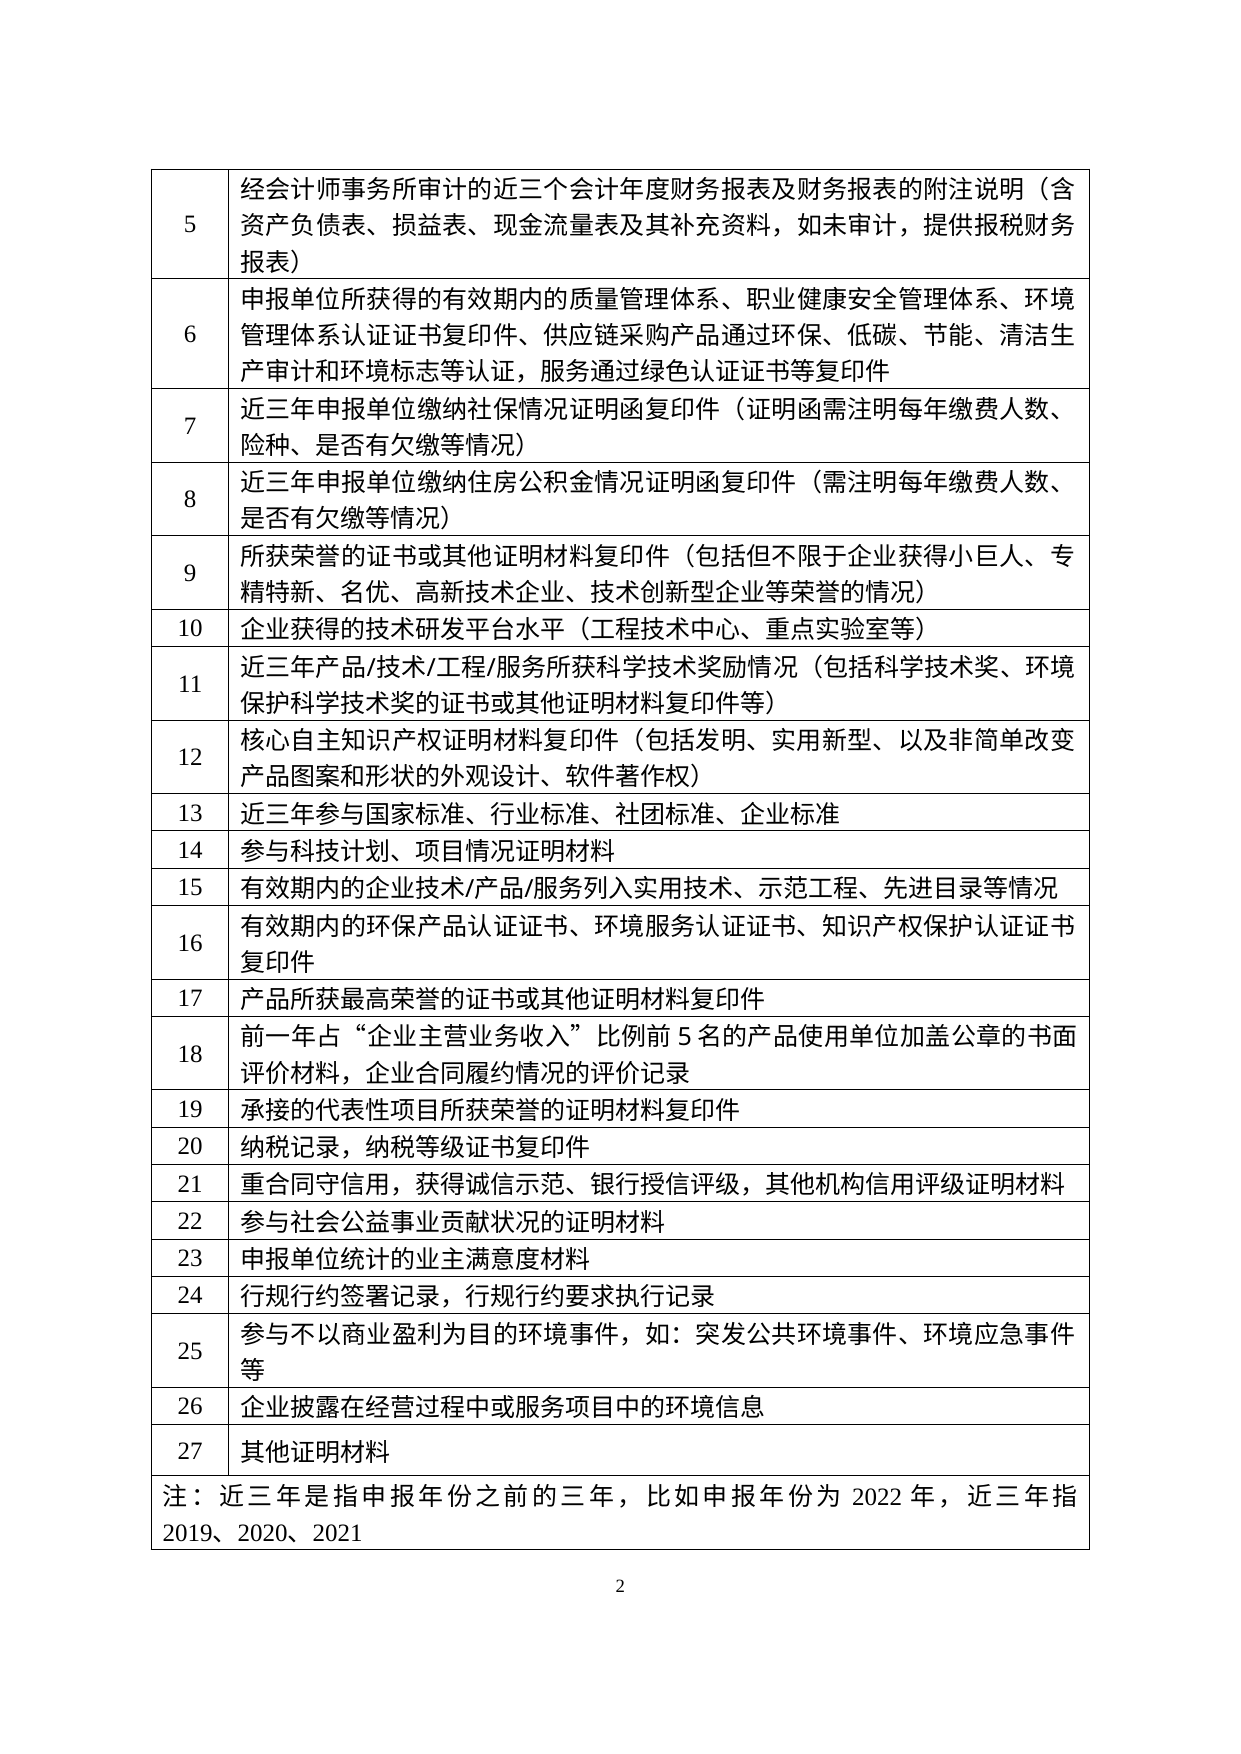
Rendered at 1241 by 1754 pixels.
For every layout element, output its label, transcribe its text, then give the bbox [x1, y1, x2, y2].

table_cell 参与不以商业盈利为目的环境事件，如：突发公共环境事件、环境应急事件等 [229, 1314, 1089, 1387]
table_cell 重合同守信用，获得诚信示范、银行授信评级，其他机构信用评级证明材料 [229, 1165, 1089, 1201]
table_cell 20 [152, 1128, 228, 1164]
table_cell 5 [152, 170, 228, 278]
table_cell 25 [152, 1314, 228, 1387]
table_cell 近三年申报单位缴纳社保情况证明函复印件（证明函需注明每年缴费人数、险种、是否有欠缴等情况） [229, 389, 1089, 462]
table_cell 前一年占“企业主营业务收入”比例前5名的产品使用单位加盖公章的书面评价材料，企业合同履约情况的评价记录 [229, 1017, 1089, 1089]
table_cell 申报单位所获得的有效期内的质量管理体系、职业健康安全管理体系、环境管理体系认证证书复印件、供应链采购产品通过环保、低碳、节能、清洁生产审计和环境标志等认证，服务通过绿色认证证书等复印件 [229, 279, 1089, 388]
table_cell 16 [152, 906, 228, 978]
table_cell 21 [152, 1165, 228, 1201]
table_cell 13 [152, 794, 228, 830]
table_cell 12 [152, 721, 228, 793]
table_cell 15 [152, 869, 228, 905]
table_cell 27 [152, 1425, 228, 1475]
table_cell 18 [152, 1017, 228, 1089]
table_cell 近三年参与国家标准、行业标准、社团标准、企业标准 [229, 794, 1089, 830]
table_cell 22 [152, 1202, 228, 1238]
table_cell 所获荣誉的证书或其他证明材料复印件（包括但不限于企业获得小巨人、专精特新、名优、高新技术企业、技术创新型企业等荣誉的情况） [229, 536, 1089, 609]
table_cell 核心自主知识产权证明材料复印件（包括发明、实用新型、以及非简单改变产品图案和形状的外观设计、软件著作权） [229, 721, 1089, 793]
table_cell 9 [152, 536, 228, 609]
table_cell 企业获得的技术研发平台水平（工程技术中心、重点实验室等） [229, 610, 1089, 646]
table_cell 有效期内的环保产品认证证书、环境服务认证证书、知识产权保护认证证书复印件 [229, 906, 1089, 978]
table_cell 19 [152, 1090, 228, 1127]
table_cell 产品所获最高荣誉的证书或其他证明材料复印件 [229, 980, 1089, 1016]
table_cell 企业披露在经营过程中或服务项目中的环境信息 [229, 1388, 1089, 1424]
table_cell 纳税记录，纳税等级证书复印件 [229, 1128, 1089, 1164]
table_cell 近三年申报单位缴纳住房公积金情况证明函复印件（需注明每年缴费人数、是否有欠缴等情况） [229, 463, 1089, 535]
table_cell 6 [152, 279, 228, 388]
table_cell 7 [152, 389, 228, 462]
table_cell 注：近三年是指申报年份之前的三年，比如申报年份为2022年，近三年指2019、2020、2021 [152, 1476, 1089, 1549]
table_cell 参与科技计划、项目情况证明材料 [229, 831, 1089, 868]
table_cell 近三年产品/技术/工程/服务所获科学技术奖励情况（包括科学技术奖、环境保护科学技术奖的证书或其他证明材料复印件等） [229, 647, 1089, 719]
table_cell 经会计师事务所审计的近三个会计年度财务报表及财务报表的附注说明（含资产负债表、损益表、现金流量表及其补充资料，如未审计，提供报税财务报表） [229, 170, 1089, 278]
table_cell 其他证明材料 [229, 1425, 1089, 1475]
table_cell 申报单位统计的业主满意度材料 [229, 1240, 1089, 1276]
table_cell 行规行约签署记录，行规行约要求执行记录 [229, 1277, 1089, 1313]
table_cell 10 [152, 610, 228, 646]
table_cell 8 [152, 463, 228, 535]
table_cell 17 [152, 980, 228, 1016]
table_cell 有效期内的企业技术/产品/服务列入实用技术、示范工程、先进目录等情况 [229, 869, 1089, 905]
table_cell 承接的代表性项目所获荣誉的证明材料复印件 [229, 1090, 1089, 1127]
table_cell 23 [152, 1240, 228, 1276]
table_cell 14 [152, 831, 228, 868]
table_cell 24 [152, 1277, 228, 1313]
table_cell 11 [152, 647, 228, 719]
table_cell 参与社会公益事业贡献状况的证明材料 [229, 1202, 1089, 1238]
table_cell 26 [152, 1388, 228, 1424]
